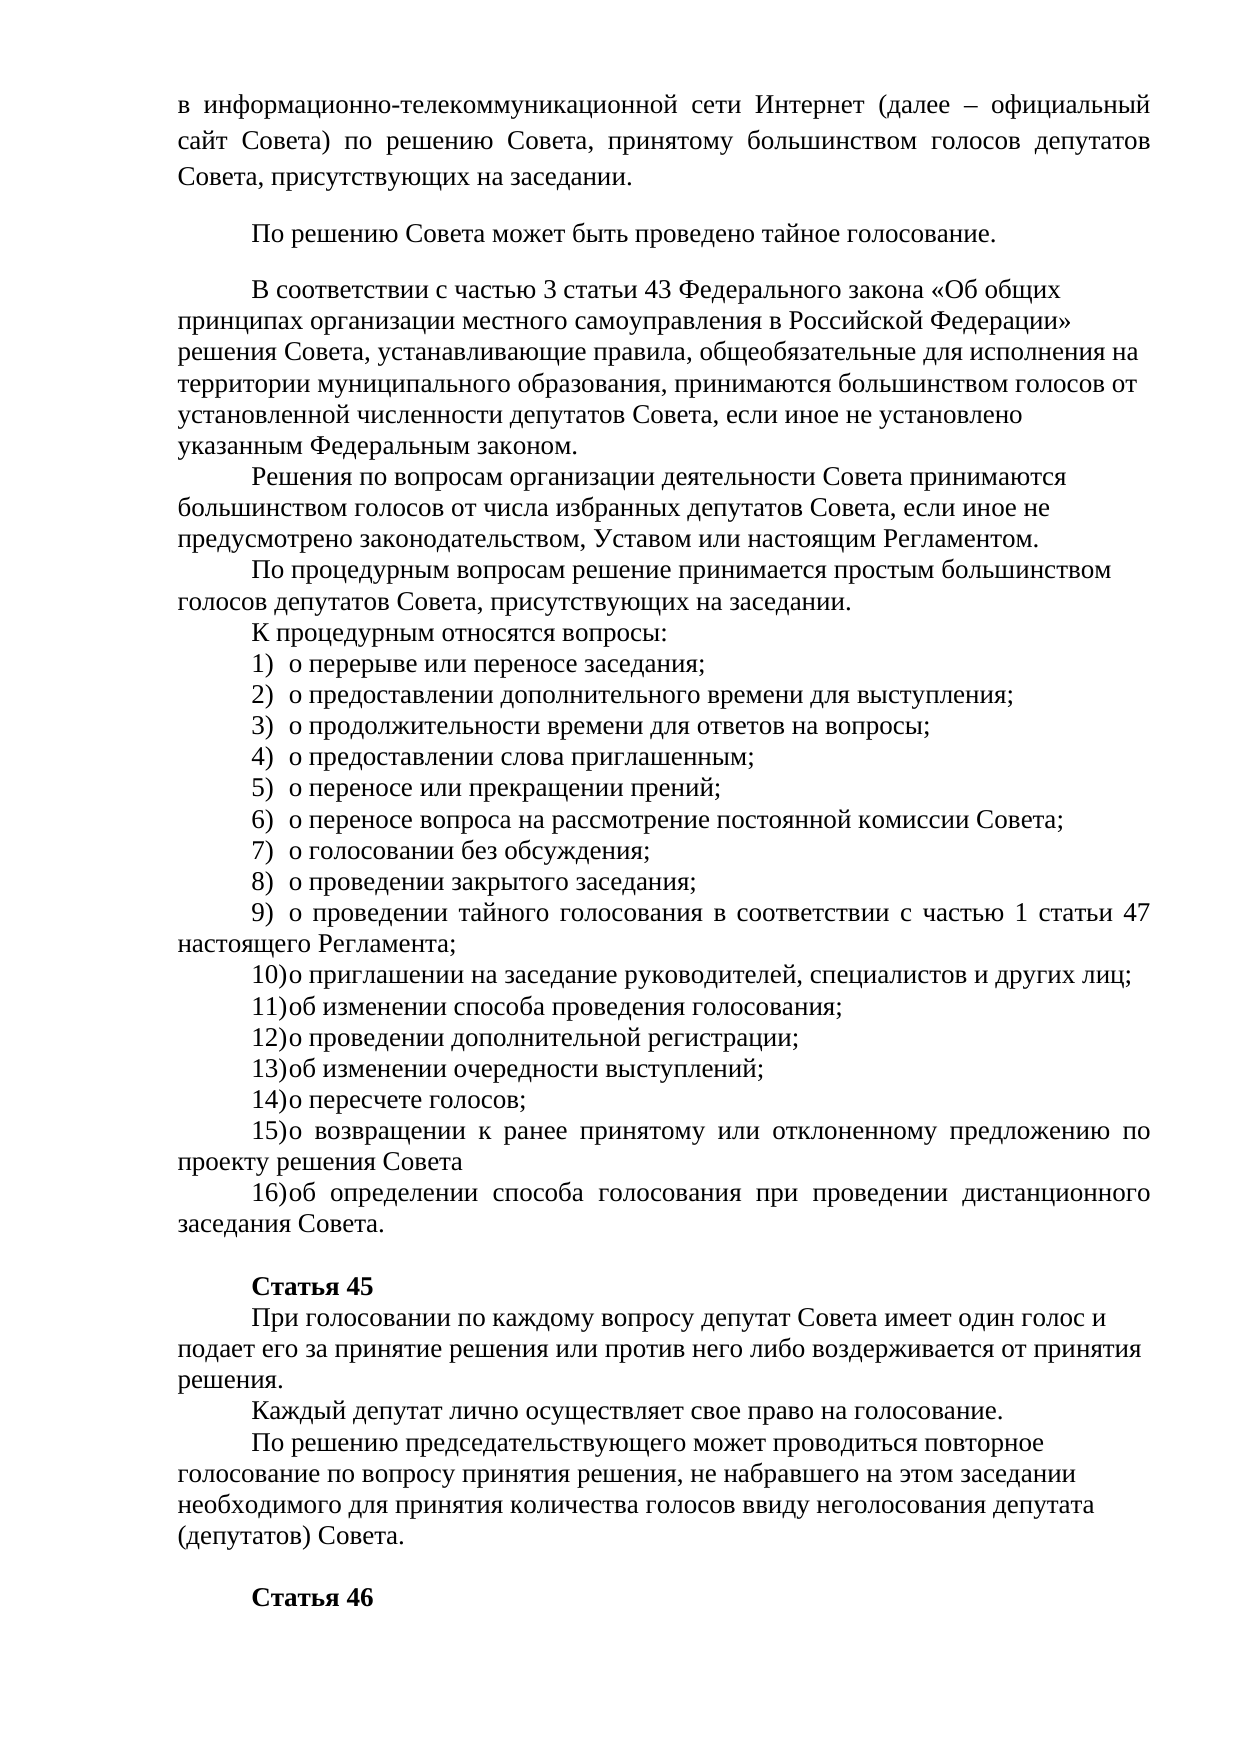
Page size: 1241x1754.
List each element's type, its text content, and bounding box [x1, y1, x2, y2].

text По процедурным вопросам решение принимается простым большинством голосов депутатов Совета, присутствующих на заседании. [177, 553, 1152, 616]
list о переносе или прекращении прений; [177, 772, 1152, 803]
list о возвращении к ранее принятому или отклоненному предложению по проекту решения Совета [177, 1114, 1152, 1176]
list о пересчете голосов; [177, 1083, 1152, 1114]
list о проведении закрытого заседания; [177, 865, 1152, 896]
list об изменении очередности выступлений; [177, 1052, 1152, 1083]
list о перерыве или переносе заседания; [177, 647, 1152, 678]
text В соответствии с частью 3 статьи 43 Федерального закона «Об общих принципах организации местного самоуправления в Российской Федерации» решения Совета, устанавливающие правила, общеобязательные для исполнения на территории муниципального образования, принимаются большинством голосов от установленной численности депутатов Совета, если иное не установлено указанным Федеральным законом. [177, 273, 1152, 460]
list об определении способа голосования при проведении дистанционного заседания Совета. [177, 1176, 1152, 1239]
text При голосовании по каждому вопросу депутат Совета имеет один голос и подает его за принятие решения или против него либо воздерживается от принятия решения. [177, 1301, 1152, 1394]
list о предоставлении слова приглашенным; [177, 740, 1152, 772]
list о предоставлении дополнительного времени для выступления; [177, 678, 1152, 709]
list о переносе вопроса на рассмотрение постоянной комиссии Совета; [177, 803, 1152, 834]
list о проведении дополнительной регистрации; [177, 1021, 1152, 1052]
list о приглашении на заседание руководителей, специалистов и других лиц; [177, 958, 1152, 989]
text К процедурным относятся вопросы: [177, 616, 1152, 647]
text Статья 45 [177, 1270, 1152, 1301]
text Решения по вопросам организации деятельности Совета принимаются большинством голосов от числа избранных депутатов Совета, если иное не предусмотрено законодательством, Уставом или настоящим Регламентом. [177, 460, 1152, 553]
text Каждый депутат лично осуществляет свое право на голосование. [177, 1394, 1152, 1426]
text По решению Совета может быть проведено тайное голосование. [177, 217, 1152, 248]
text Статья 46 [177, 1581, 1152, 1612]
list о проведении тайного голосования в соответствии с частью 1 статьи 47 настоящего Регламента; [177, 896, 1152, 958]
list об изменении способа проведения голосования; [177, 989, 1152, 1021]
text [177, 89, 1152, 191]
list о продолжительности времени для ответов на вопросы; [177, 709, 1152, 740]
list о голосовании без обсуждения; [177, 834, 1152, 865]
text По решению председательствующего может проводиться повторное голосование по вопросу принятия решения, не набравшего на этом заседании необходимого для принятия количества голосов ввиду неголосования депутата (депутатов) Совета. [177, 1426, 1152, 1550]
